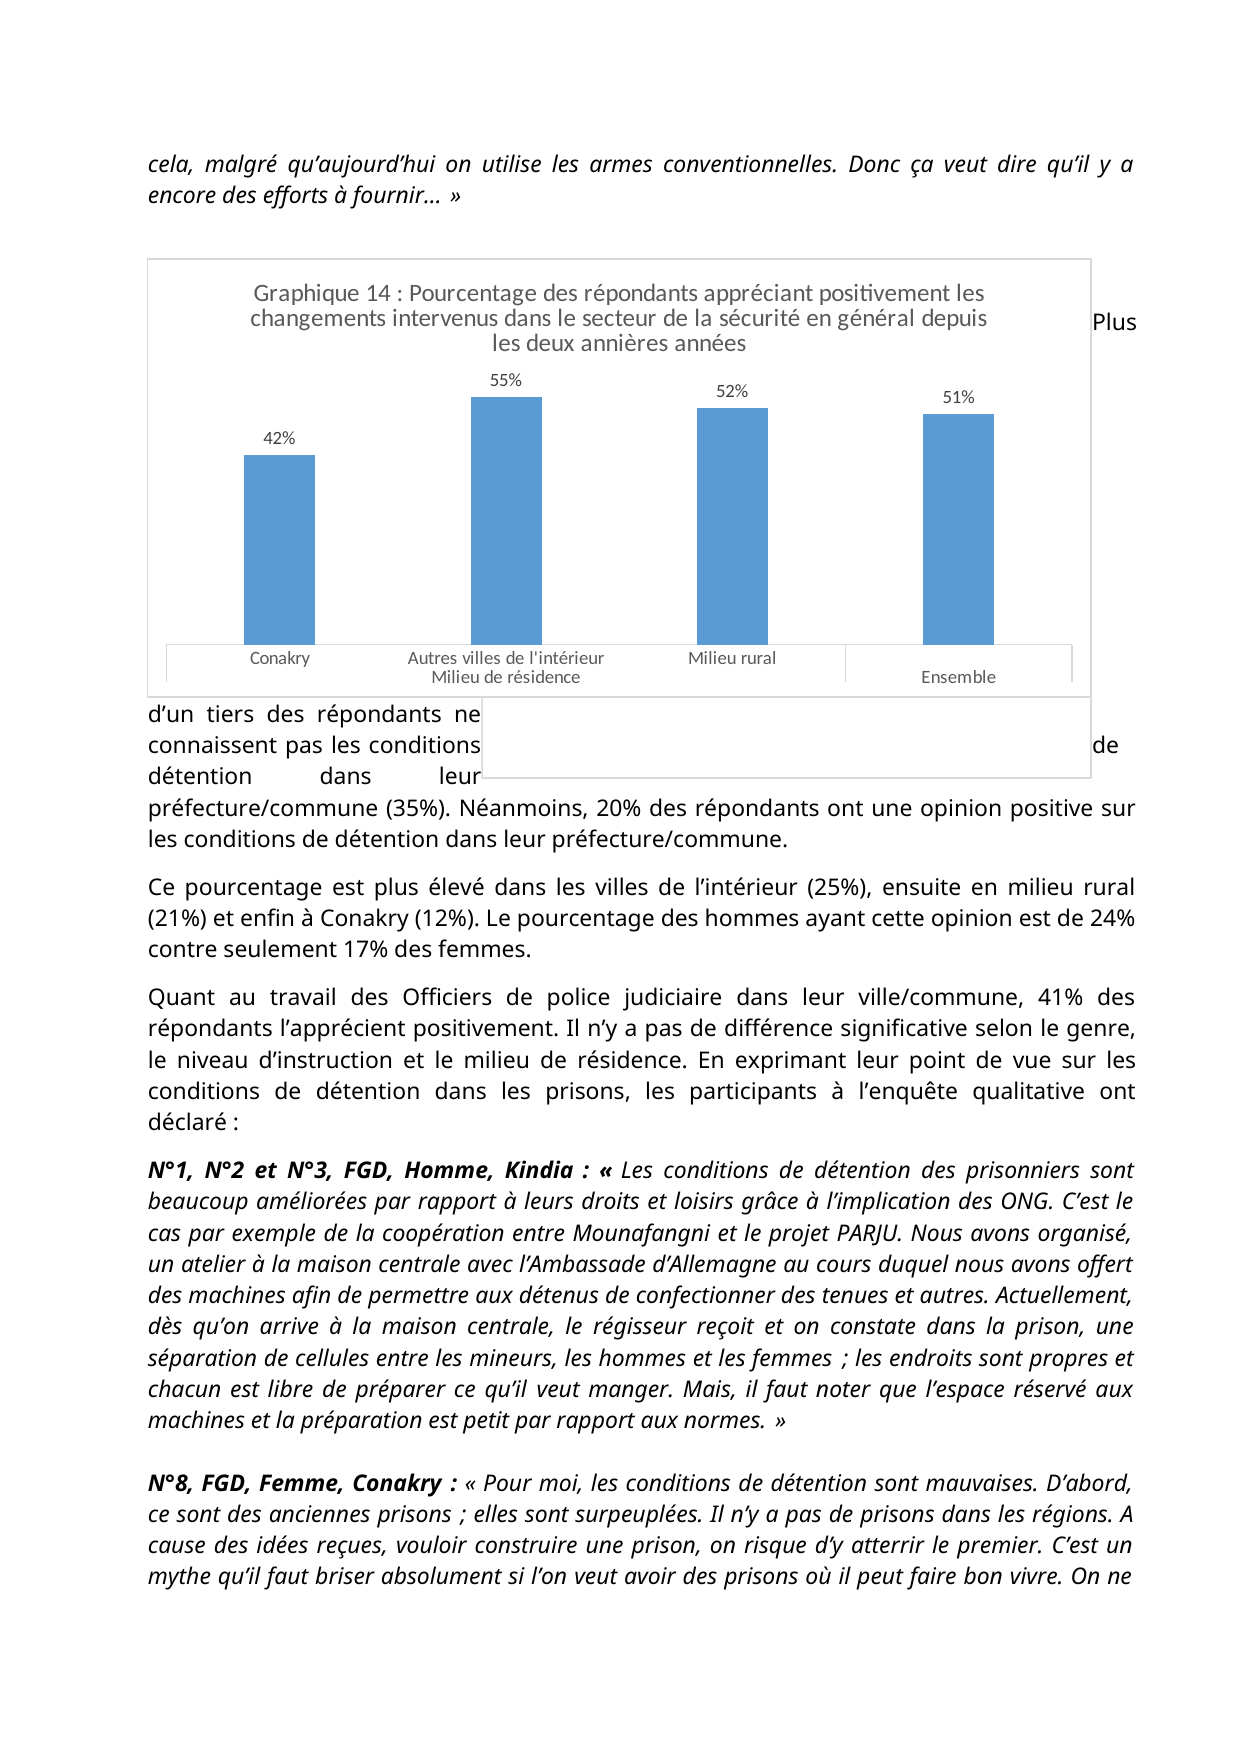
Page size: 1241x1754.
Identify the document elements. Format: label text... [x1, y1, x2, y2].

text N°1, N°2 et N°3, FGD, Homme, Kindia : « Les conditions de détention des prisonniers sont beaucoup améliorées par rapport à leurs droits et loisirs grâce à l’implication des ONG. C’est le cas par exemple de la coopération entre Mounafangni et le projet PARJU. Nous avons organisé, un atelier à la maison centrale avec l’Ambassade d’Allemagne au cours duquel nous avons offert des machines afin de permettre aux détenus de confectionner des tenues et autres. Actuellement, dès qu’on arrive à la maison centrale, le régisseur reçoit et on constate dans la prison, une séparation de cellules entre les mineurs, les hommes et les femmes ; les endroits sont propres et chacun est libre de préparer ce qu’il veut manger. Mais, il faut noter que l’espace réservé aux machines et la préparation est petit par rapport aux normes. » [148, 1154, 1137, 1435]
text Ce pourcentage est plus élevé dans les villes de l’intérieur (25%), ensuite en milieu rural (21%) et enfin à Conakry (12%). Le pourcentage des hommes ayant cette opinion est de 24% contre seulement 17% des femmes. [148, 871, 1137, 964]
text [148, 148, 1137, 210]
text Quant au travail des Officiers de police judiciaire dans leur ville/commune, 41% des répondants l’apprécient positivement. Il n’y a pas de différence significative selon le genre, le niveau d’instruction et le milieu de résidence. En exprimant leur point de vue sur les conditions de détention dans les prisons, les participants à l’enquête qualitative ont déclaré : [148, 981, 1137, 1137]
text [148, 1466, 1137, 1591]
text Plus d’un tiers des répondants ne connaissent pas les conditions de détention dans leur préfecture/commune (35%). Néanmoins, 20% des répondants ont une opinion positive sur les conditions de détention dans leur préfecture/commune. [148, 306, 1137, 854]
